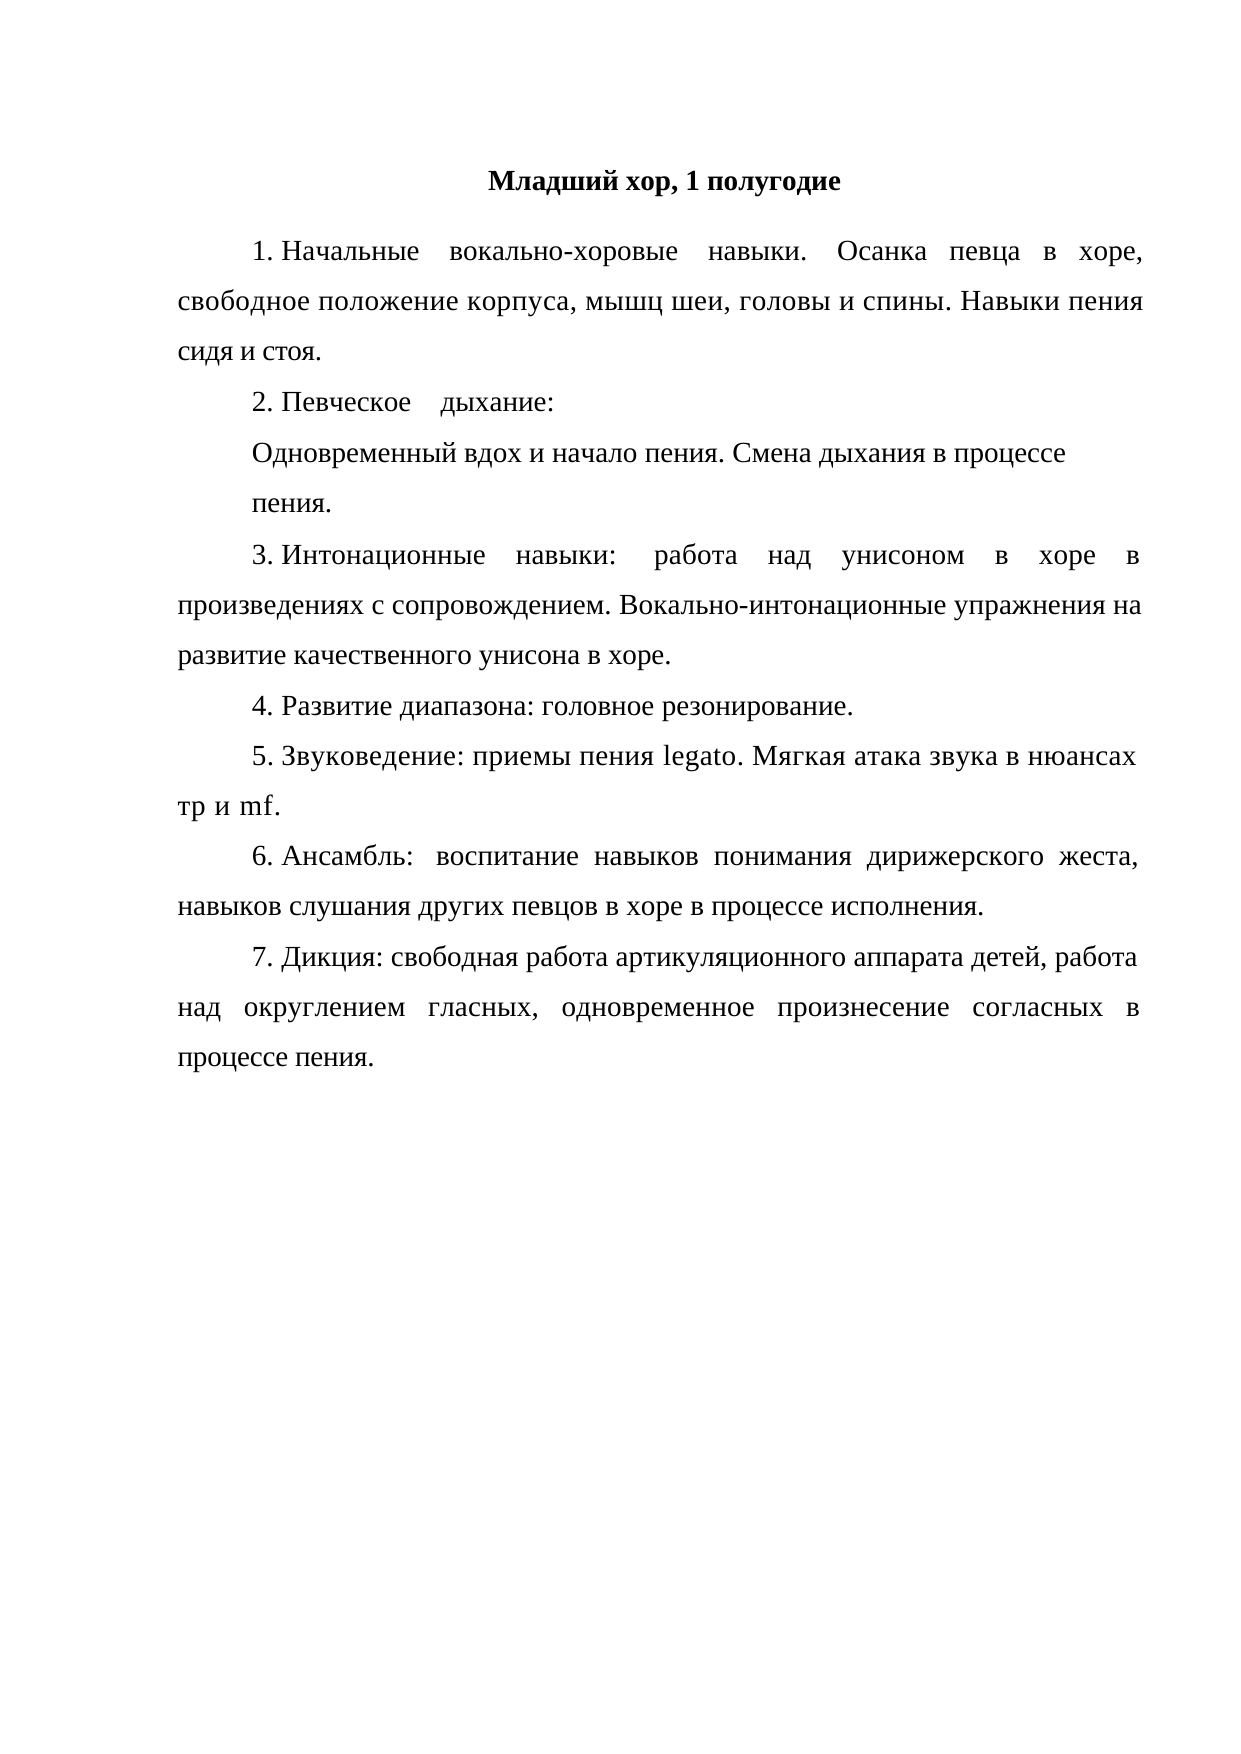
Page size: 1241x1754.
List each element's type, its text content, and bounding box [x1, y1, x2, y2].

list Дикция: свободная работа артикуляционного аппарата детей, работа над округлением гласных, одновременное произнесение согласных в процессе пения. [177, 926, 1152, 1076]
list Певческое дыхание: [177, 372, 1152, 422]
text Младший хор, 1 полугодие [177, 150, 1151, 200]
list Развитие диапазона: головное резонирование. [252, 675, 1152, 725]
list Интонационные навыки: работа над унисоном в хоре в произведениях с сопровождением. Вокально-интонационные упражнения на развитие качественного унисона в хоре. [177, 524, 1152, 674]
list Ансамбль: воспитание навыков понимания дирижерского жеста, навыков слушания других певцов в хоре в процессе исполнения. [177, 825, 1152, 925]
list Звуковедение: приемы пения legato. Мягкая атака звука в нюансах тр и mf. [177, 725, 1152, 825]
list Начальные вокально-хоровые навыки. Осанка певца в хоре, свободное положение корпуса, мышц шеи, головы и спины. Навыки пения сидя и стоя. [177, 221, 1152, 371]
text Одновременный вдох и начало пения. Смена дыхания в процессе пения. [252, 423, 1152, 523]
